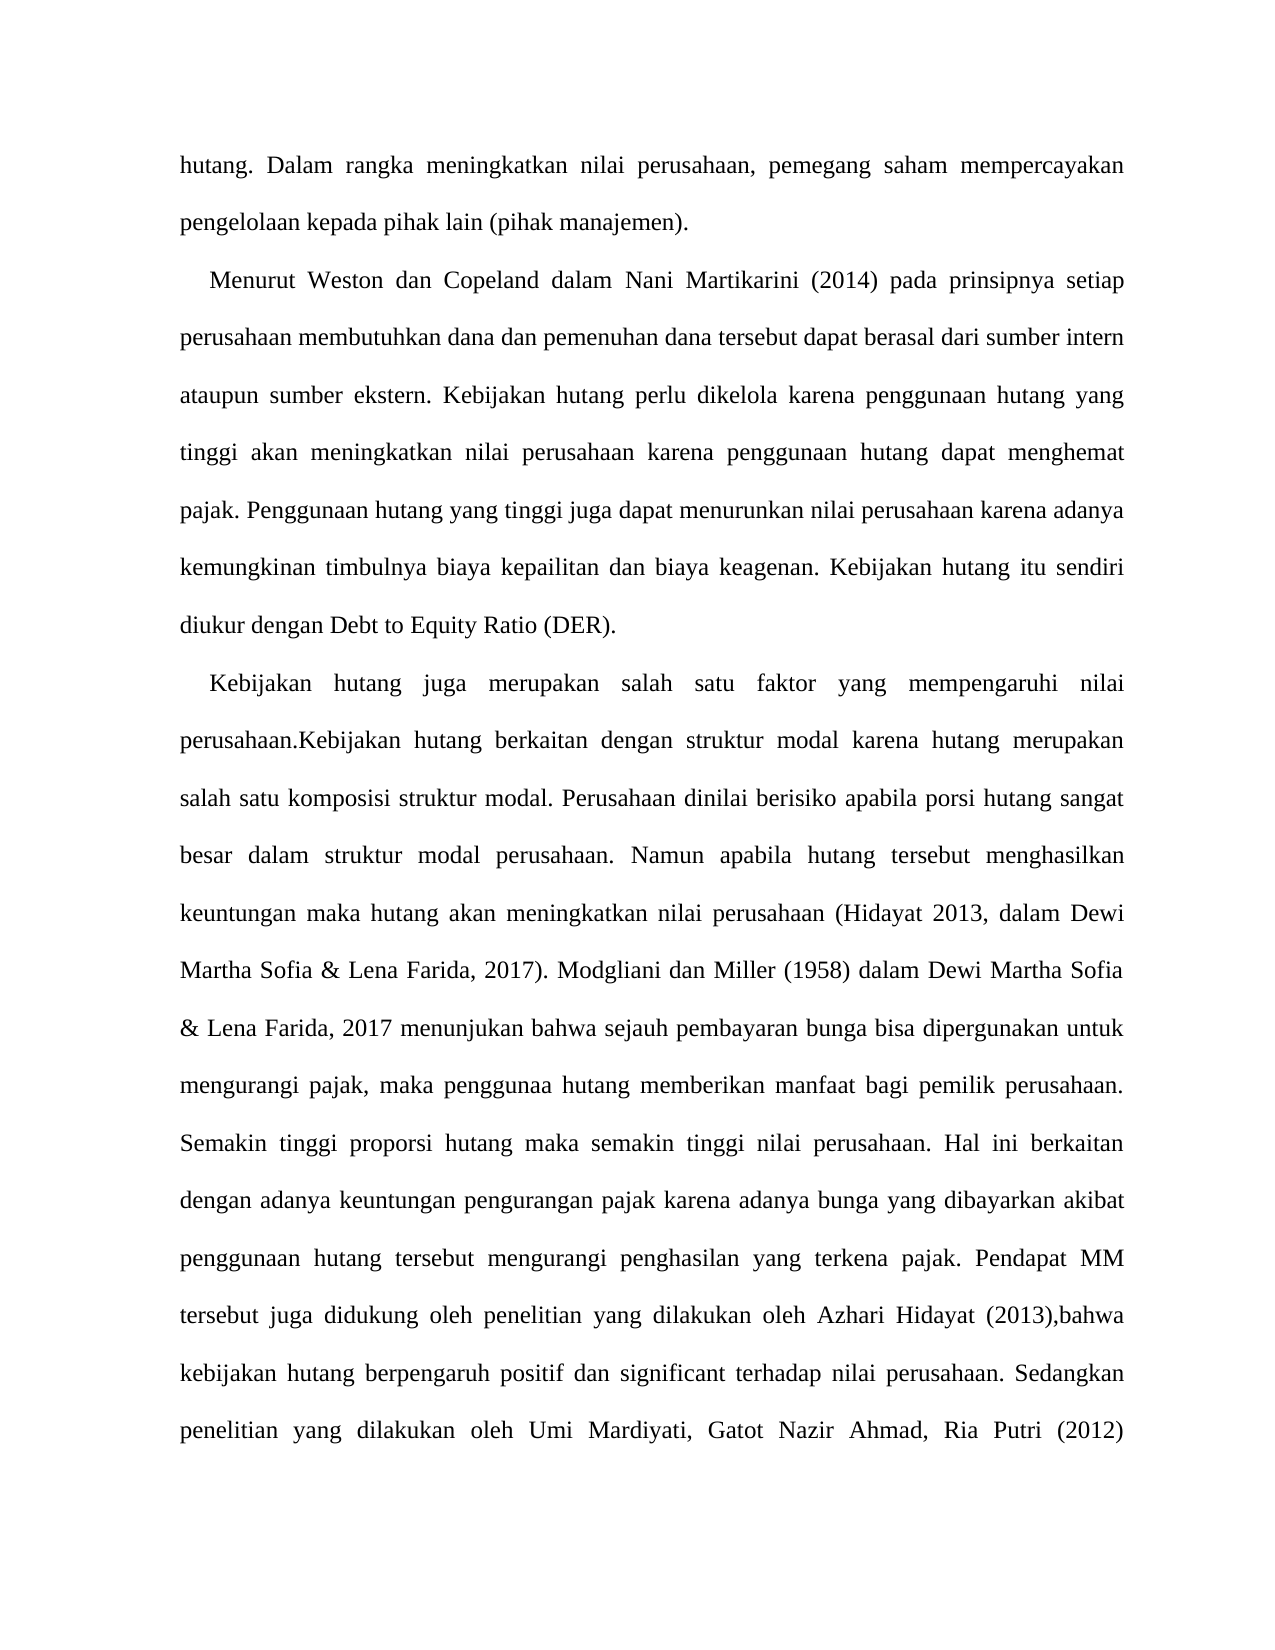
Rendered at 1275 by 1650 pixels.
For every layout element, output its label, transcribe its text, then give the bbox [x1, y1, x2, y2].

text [179, 668, 1125, 1444]
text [179, 150, 1125, 236]
text Menurut Weston dan Copeland dalam Nani Martikarini (2014) pada prinsipnya setiap perusahaan membutuhkan dana dan pemenuhan dana tersebut dapat berasal dari sumber intern ataupun sumber ekstern. Kebijakan hutang perlu dikelola karena penggunaan hutang yang tinggi akan meningkatkan nilai perusahaan karena penggunaan hutang dapat menghemat pajak. Penggunaan hutang yang tinggi juga dapat menurunkan nilai perusahaan karena adanya kemungkinan timbulnya biaya kepailitan dan biaya keagenan. Kebijakan hutang itu sendiri diukur dengan Debt to Equity Ratio (DER). [179, 265, 1125, 639]
